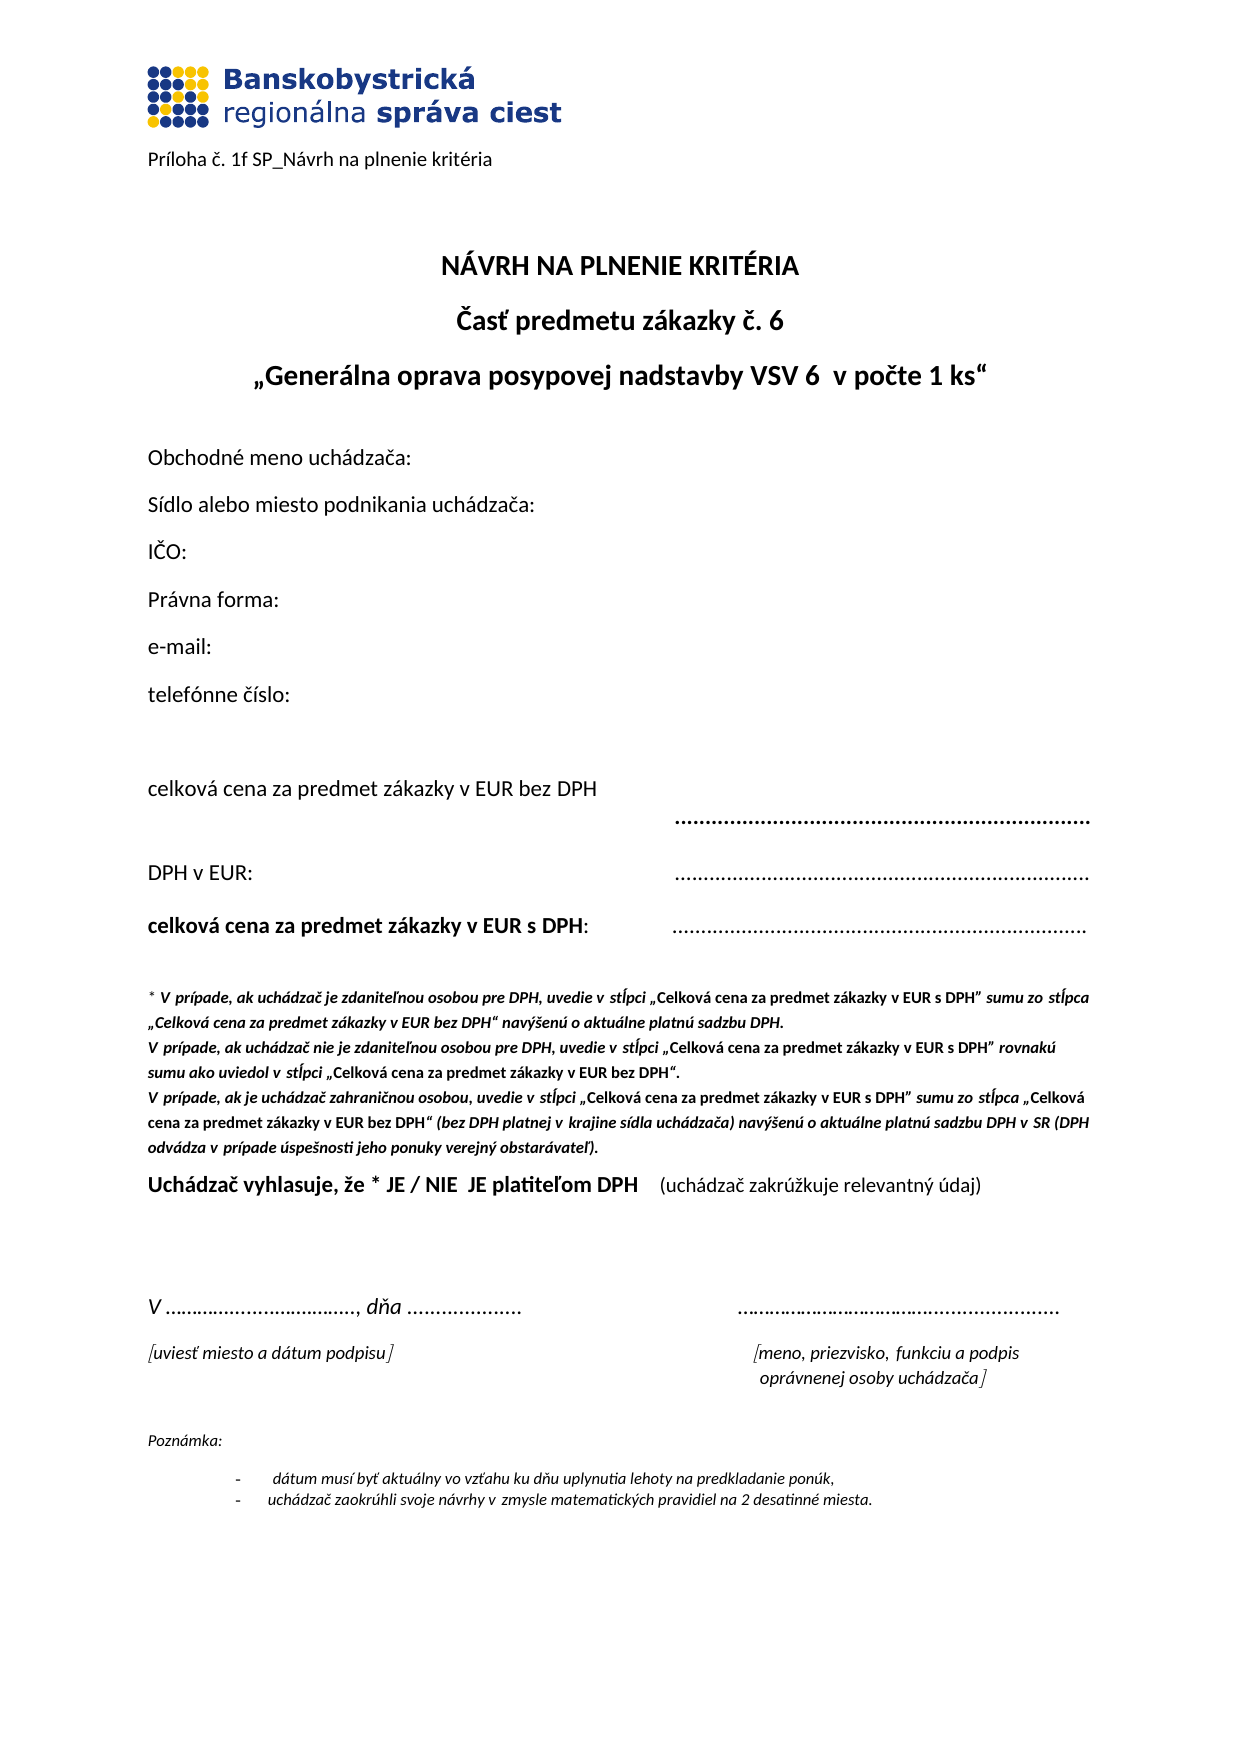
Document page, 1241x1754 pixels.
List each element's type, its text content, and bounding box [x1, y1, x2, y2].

text .................................................................... [148, 802, 1092, 831]
text Časť predmetu zákazky č. 6 [148, 302, 1092, 337]
list dátum musí byť aktuálny vo vzťahu ku dňu uplynutia lehoty na predkladanie ponúk, [235, 1469, 1092, 1489]
text Sídlo alebo miesto podnikania uchádzača: [148, 490, 1062, 518]
text IČO: [148, 537, 1062, 566]
text Poznámka: [148, 1430, 1017, 1450]
text V prípade, ak uchádzač nie je zdaniteľnou osobou pre DPH, uvedie v stĺpci „Celková cena za predmet zákazky v EUR s DPH” rovnakú sumu ako uviedol v stĺpci „Celková cena za predmet zákazky v EUR bez DPH“. [148, 1033, 1092, 1083]
list uchádzač zaokrúhli svoje návrhy v zmysle matematických pravidiel na 2 desatinné miesta. [235, 1489, 1092, 1509]
text uviesť miesto a dátum podpisu meno, priezvisko, funkciu a podpis [148, 1339, 1092, 1364]
text Právna forma: [148, 585, 1062, 613]
text „Generálna oprava posypovej nadstavby VSV 6 v počte 1 ks“ [148, 357, 1092, 392]
text celková cena za predmet zákazky v EUR s DPH: ........................................................................ [148, 912, 1092, 939]
text NÁVRH NA PLNENIE KRITÉRIA [148, 247, 1092, 282]
text V prípade, ak je uchádzač zahraničnou osobou, uvedie v stĺpci „Celková cena za predmet zákazky v EUR s DPH” sumu zo stĺpca „Celková cena za predmet zákazky v EUR bez DPH“ (bez DPH platnej v krajine sídla uchádzača) navýšenú o aktuálne platnú sadzbu DPH v SR (DPH odvádza v prípade úspešnosti jeho ponuky verejný obstarávateľ). [148, 1083, 1092, 1158]
text oprávnenej osoby uchádzača [665, 1364, 1092, 1389]
text DPH v EUR: ........................................................................ [148, 858, 1092, 887]
text telefónne číslo: [148, 680, 1062, 708]
text * V prípade, ak uchádzač je zdaniteľnou osobou pre DPH, uvedie v stĺpci „Celková cena za predmet zákazky v EUR s DPH” sumu zo stĺpca „Celková cena za predmet zákazky v EUR bez DPH“ navýšenú o aktuálne platnú sadzbu DPH. [148, 983, 1092, 1033]
text celková cena za predmet zákazky v EUR bez DPH [148, 774, 1092, 802]
text Uchádzač vyhlasuje, že * JE / NIE JE platiteľom DPH (uchádzač zakrúžkuje relevantný údaj) [148, 1170, 1092, 1198]
text Obchodné meno uchádzača: [148, 443, 1062, 471]
text e-mail: [148, 632, 1062, 660]
text V …………........…….…….., dňa .................... ………………………………....................... [148, 1292, 1092, 1320]
